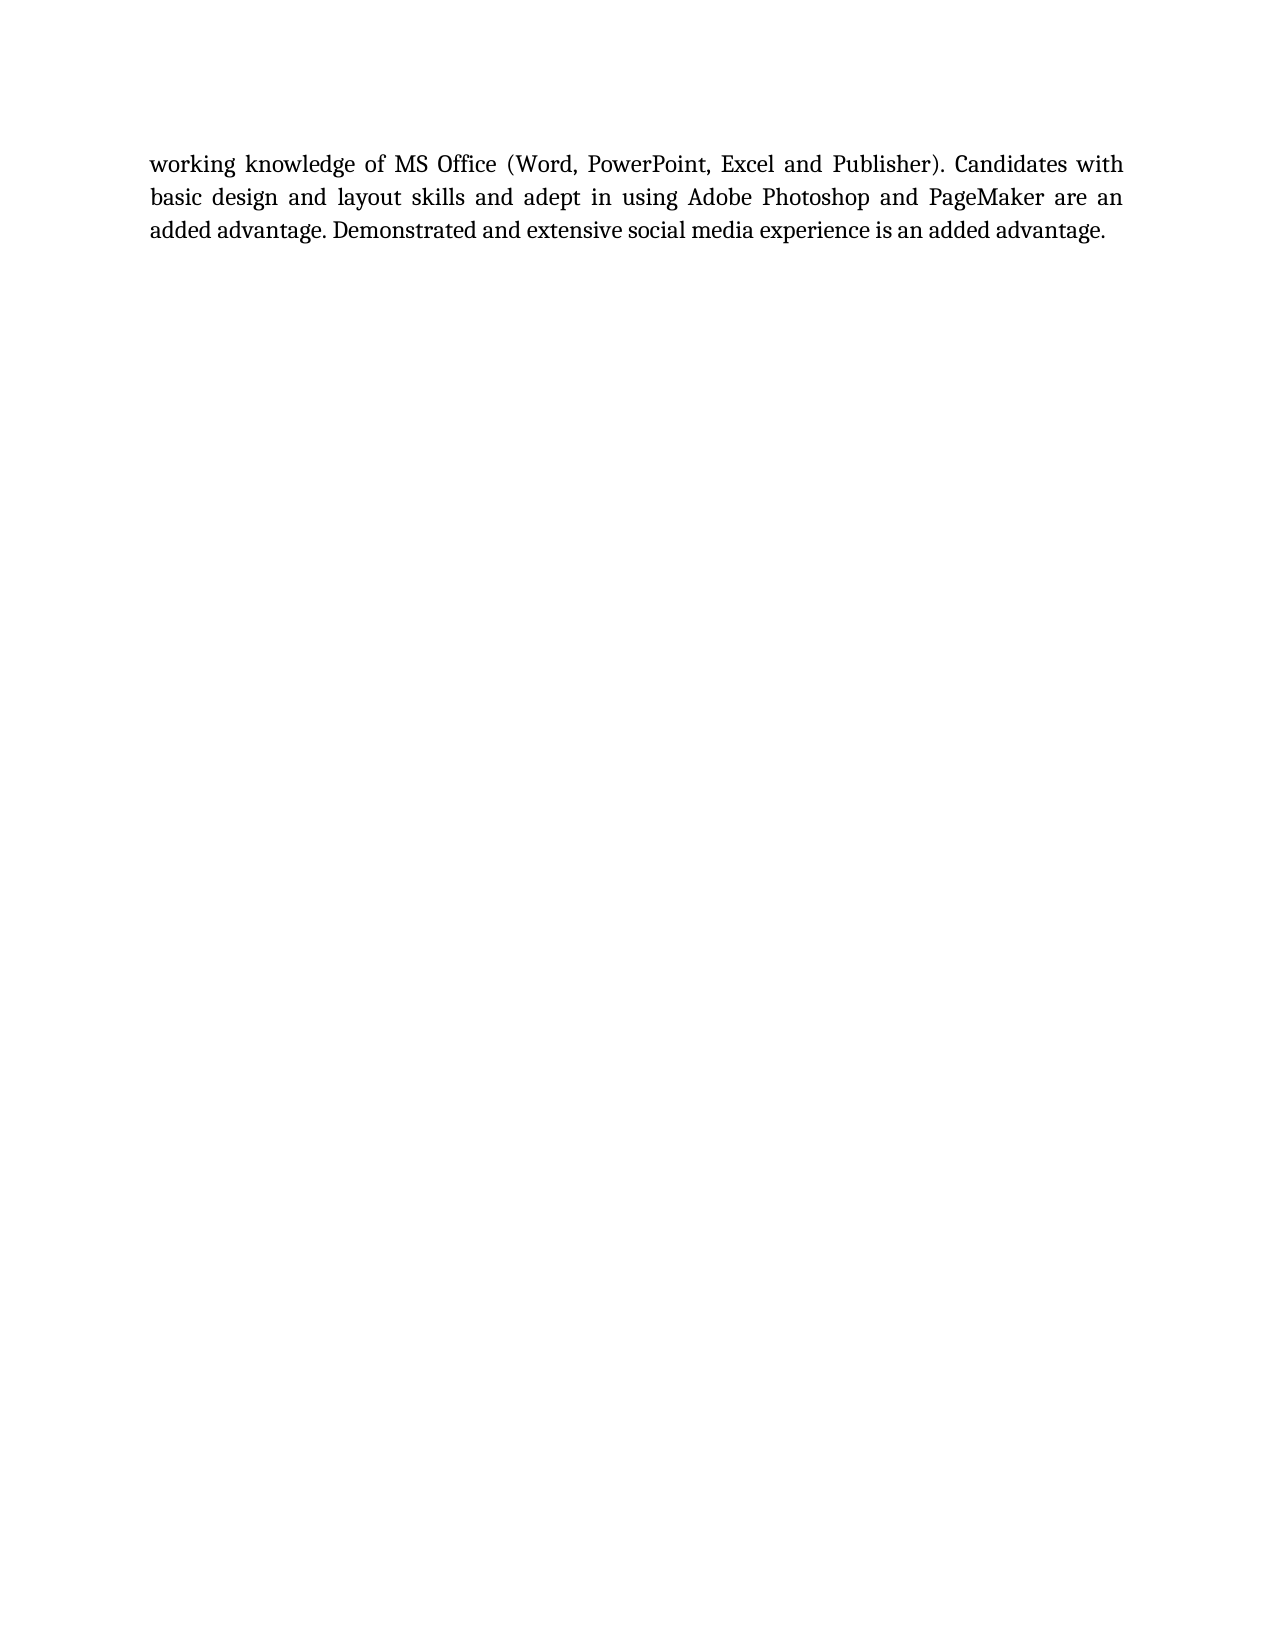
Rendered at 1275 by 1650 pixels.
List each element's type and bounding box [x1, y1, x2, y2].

text [150, 150, 1125, 245]
